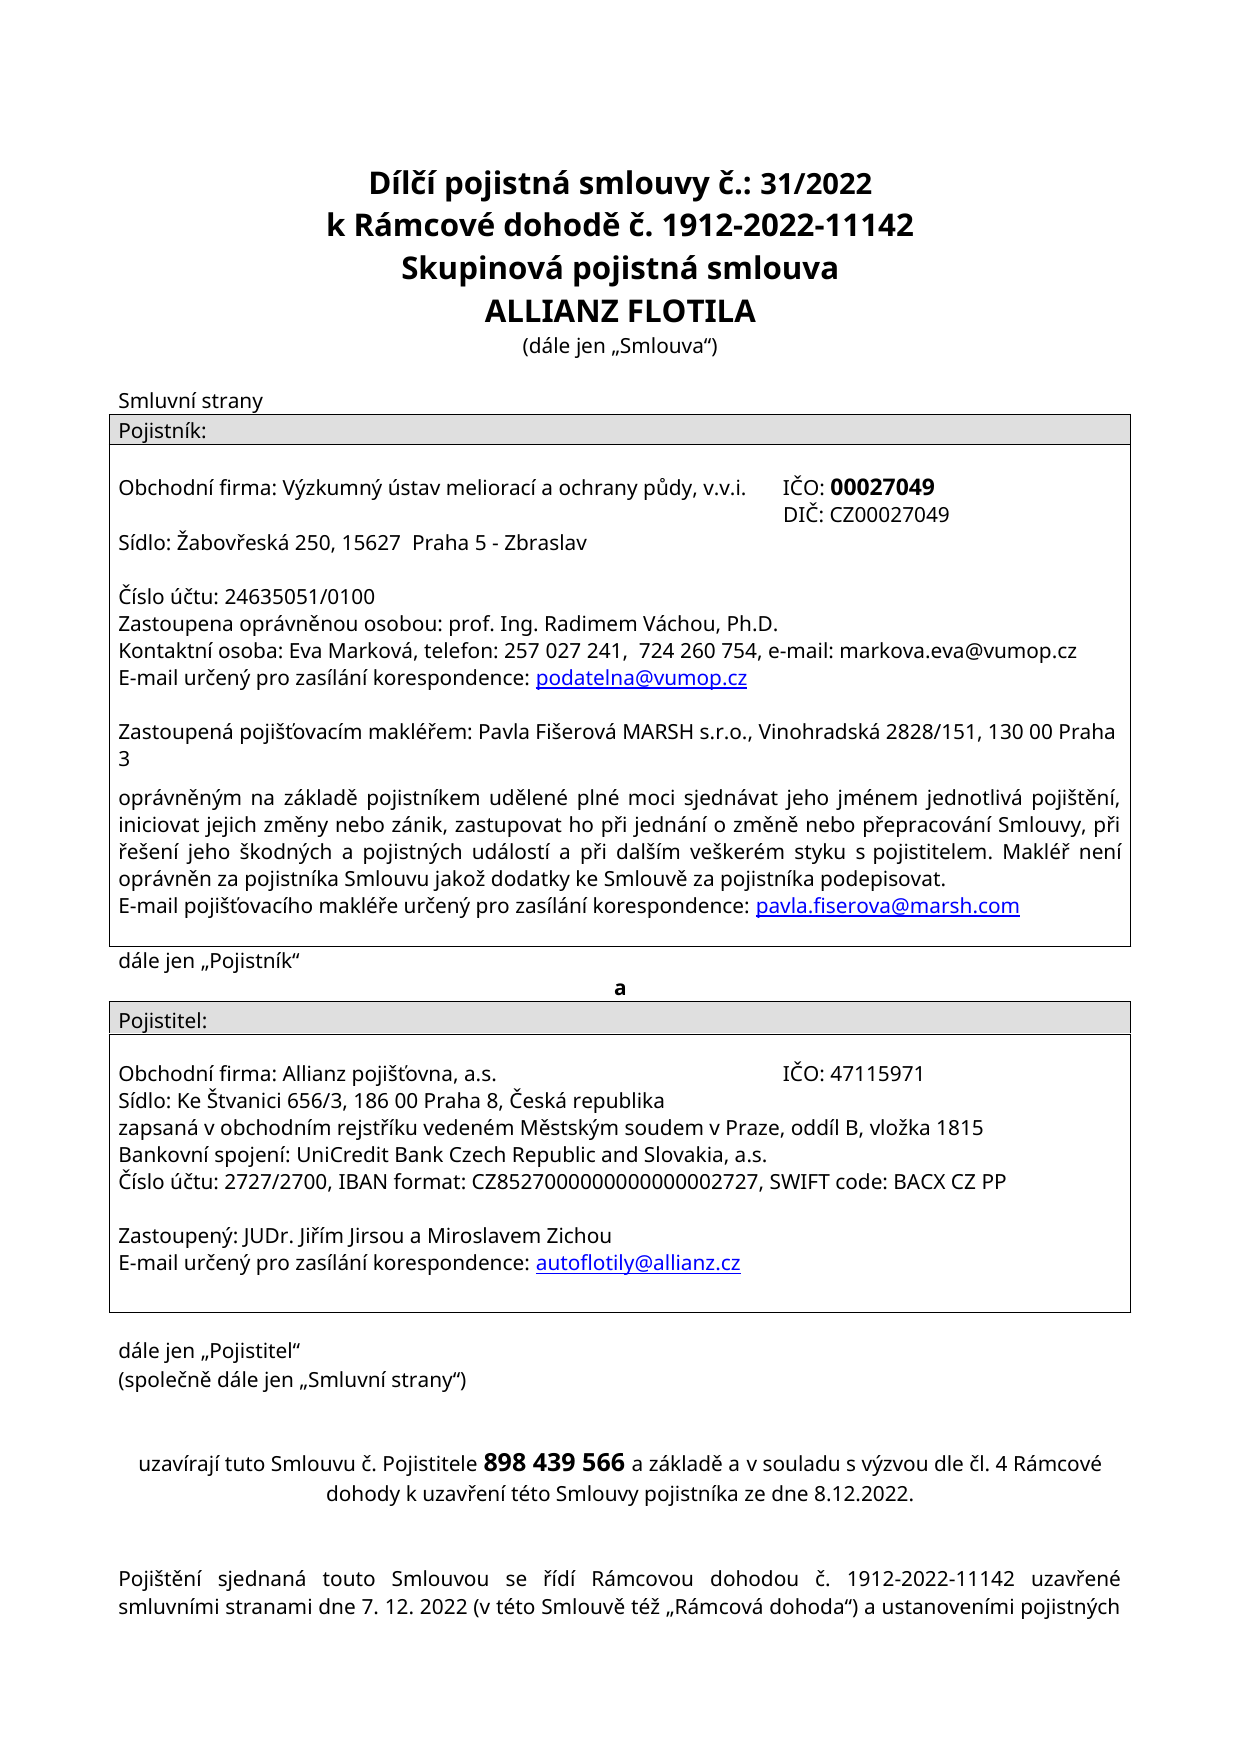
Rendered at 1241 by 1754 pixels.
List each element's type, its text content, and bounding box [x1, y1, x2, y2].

subtitle Bankovní spojení: UniCredit Bank Czech Republic and Slovakia, a.s. [118, 1141, 1122, 1168]
subtitle Smluvní strany [118, 387, 1122, 414]
title Skupinová pojistná smlouva [118, 246, 1122, 288]
text (dále jen „Smlouva“) [118, 331, 1122, 359]
text Pojistitel: [110, 1002, 1130, 1033]
title k Rámcové dohodě č. 1912-2022-11142 [118, 203, 1122, 246]
text E-mail určený pro zasílání korespondence: podatelna@vumop.cz [118, 664, 1122, 691]
subtitle Sídlo: Žabovřeská 250, 15627 Praha 5 - Zbraslav [118, 528, 1122, 555]
subtitle Zastoupena oprávněnou osobou: prof. Ing. Radimem Váchou, Ph.D. [118, 609, 1122, 637]
subtitle Sídlo: Ke Štvanici 656/3, 186 00 Praha 8, Česká republika [118, 1087, 1122, 1114]
subtitle zapsaná v obchodním rejstříku vedeném Městským soudem v Praze, oddíl B, vložka 1815 [118, 1114, 1122, 1141]
text (společně dále jen „Smluvní strany“) [118, 1365, 1122, 1393]
text Pojistník: [110, 415, 1130, 444]
text dále jen „Pojistitel“ [118, 1337, 1122, 1365]
text oprávněným na základě pojistníkem udělené plné moci sjednávat jeho jménem jednotlivá pojištění, iniciovat jejich změny nebo zánik, zastupovat ho při jednání o změně nebo přepracování Smlouvy, při řešení jeho škodných a pojistných událostí a při dalším veškerém styku s pojistitelem. Makléř není oprávněn za pojistníka Smlouvu jakož dodatky ke Smlouvě za pojistníka podepisovat. [118, 783, 1122, 892]
text Zastoupená pojišťovacím makléřem: Pavla Fišerová MARSH s.r.o., Vinohradská 2828/151, 130 00 Praha 3 [118, 718, 1122, 772]
text DIČ: CZ00027049 [118, 501, 1122, 528]
title ALLIANZ FLOTILA [118, 288, 1122, 331]
subtitle E-mail určený pro zasílání korespondence: autoflotily@allianz.cz [110, 1223, 1130, 1312]
subtitle Obchodní firma: Výzkumný ústav meliorací a ochrany půdy, v.v.i. IČO: 00027049 [118, 474, 1122, 501]
text dále jen „Pojistník“ [118, 947, 1122, 974]
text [118, 1564, 1122, 1621]
subtitle Číslo účtu: 24635051/0100 [118, 582, 1122, 609]
text a [118, 974, 1122, 1001]
subtitle Číslo účtu: 2727/2700, IBAN format: CZ8527000000000000002727, SWIFT code: BACX CZ PP [118, 1168, 1122, 1195]
text Kontaktní osoba: Eva Marková, telefon: 257 027 241, 724 260 754, e-mail: markova.eva@vumop.cz [118, 637, 1122, 664]
text E-mail pojišťovacího makléře určený pro zasílání korespondence: pavla.fiserova@marsh.com [118, 892, 1122, 919]
subtitle Obchodní firma: Allianz pojišťovna, a.s. IČO: 47115971 [110, 1035, 1130, 1087]
text uzavírají tuto Smlouvu č. Pojistitele 898 439 566 a základě a v souladu s výzvou dle čl. 4 Rámcové dohody k uzavření této Smlouvy pojistníka ze dne 8.12.2022. [118, 1445, 1122, 1507]
title Dílčí pojistná smlouvy č.: 31/2022 [118, 161, 1122, 203]
